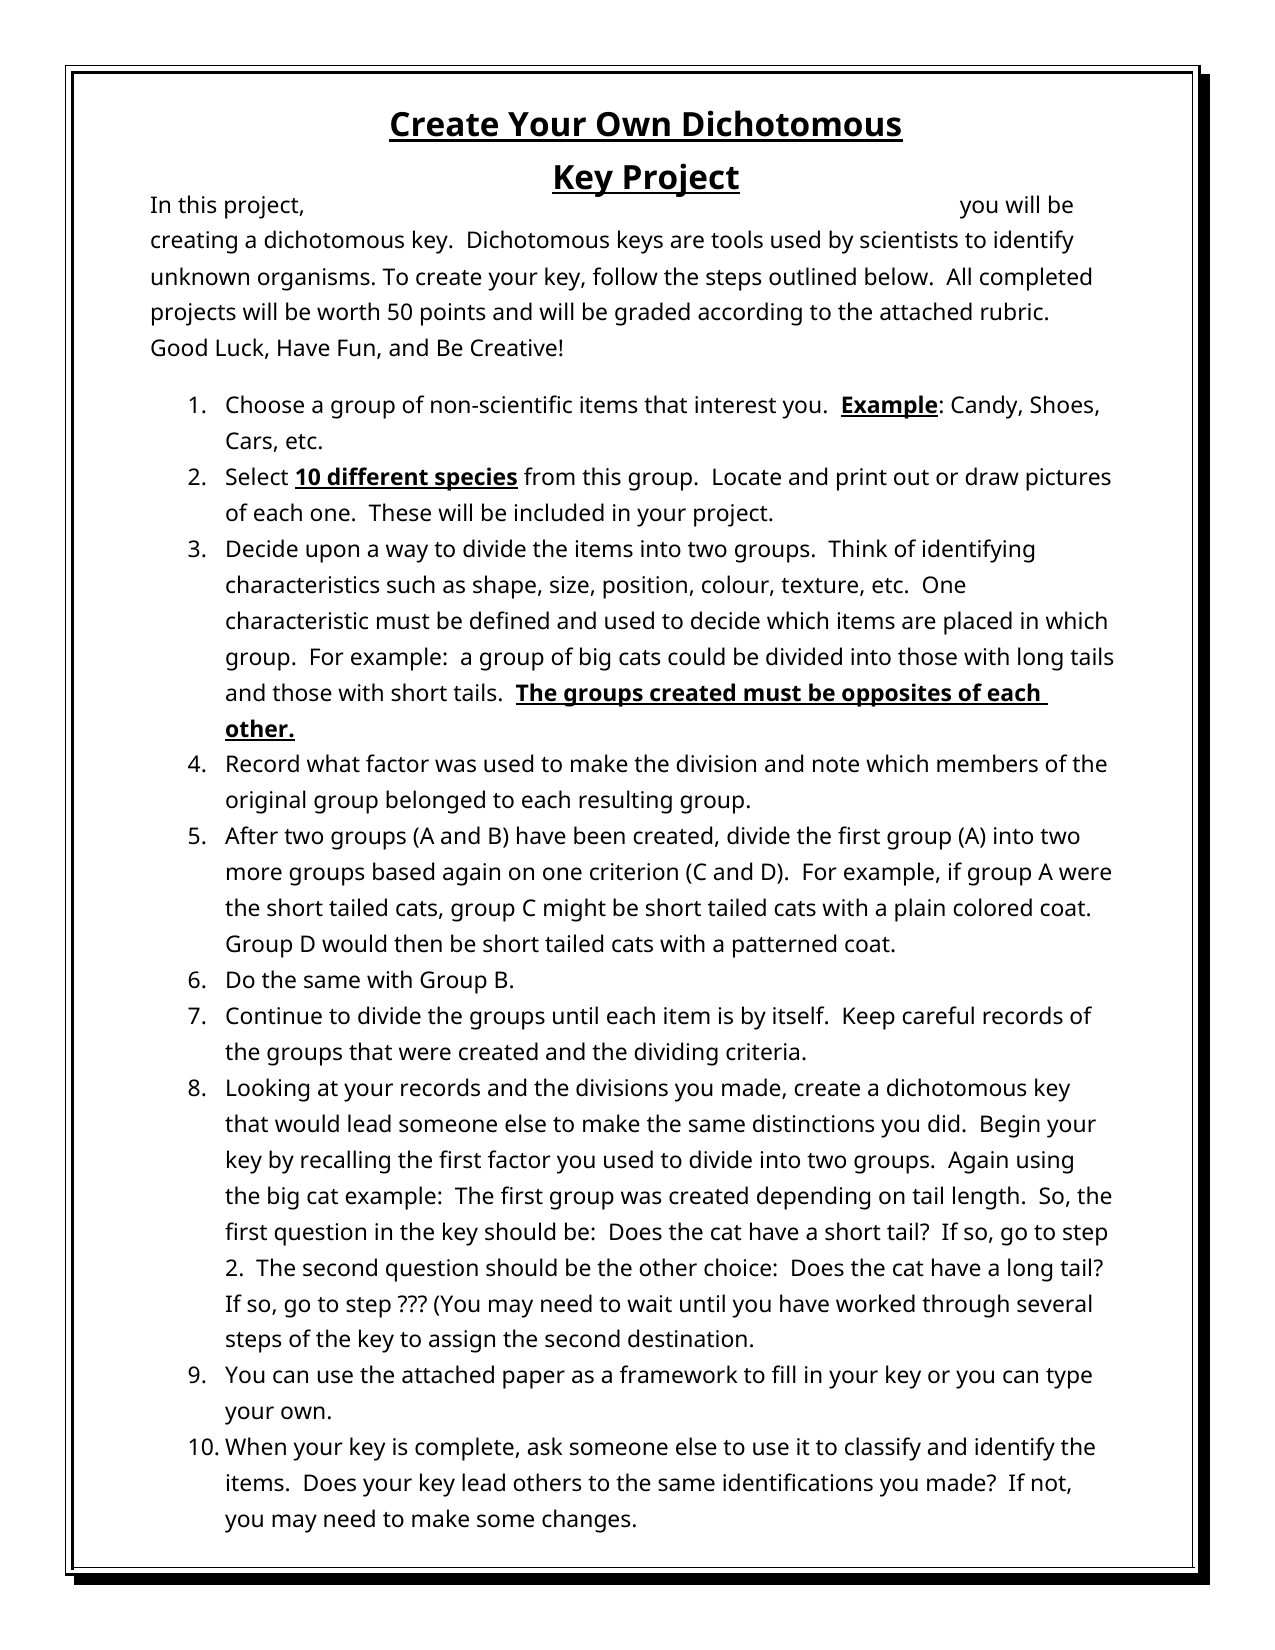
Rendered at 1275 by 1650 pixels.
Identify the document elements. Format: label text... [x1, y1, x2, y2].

list Do the same with Group B. [187, 964, 1116, 995]
list After two groups (A and B) have been created, divide the first group (A) into two more groups based again on one criterion (C and D). For example, if group A were the short tailed cats, group C might be short tailed cats with a plain colored coat. Group D would then be short tailed cats with a patterned coat. [187, 820, 1116, 959]
list Record what factor was used to make the division and note which members of the original group belonged to each resulting group. [187, 748, 1116, 816]
list Choose a group of non-scientific items that interest you. Example: Candy, Shoes, Cars, etc. [187, 389, 1116, 456]
list Looking at your records and the divisions you made, create a dichotomous key that would lead someone else to make the same distinctions you did. Begin your key by recalling the first factor you used to divide into two groups. Again using the big cat example: The first group was created depending on tail length. So, the first question in the key should be: Does the cat have a short tail? If so, go to step 2. The second question should be the other choice: Does the cat have a long tail? If so, go to step ??? (You may need to wait until you have worked through several steps of the key to assign the second destination. [187, 1072, 1116, 1355]
list You can use the attached paper as a framework to fill in your key or you can type your own. [187, 1359, 1116, 1427]
list Continue to divide the groups until each item is by itself. Keep careful records of the groups that were created and the dividing criteria. [187, 1000, 1116, 1067]
list When your key is complete, ask someone else to use it to classify and identify the items. Does your key lead others to the same identifications you made? If not, you may need to make some changes. [187, 1431, 1116, 1534]
text In this project, you will be creating a dichotomous key. Dichotomous keys are tools used by scientists to identify unknown organisms. To create your key, follow the steps outlined below. All completed projects will be worth 50 points and will be graded according to the attached rubric. Good Luck, Have Fun, and Be Creative! [150, 188, 1116, 363]
list Decide upon a way to divide the items into two groups. Think of identifying characteristics such as shape, size, position, colour, texture, etc. One characteristic must be defined and used to decide which items are placed in which group. For example: a group of big cats could be divided into those with long tails and those with short tails. The groups created must be opposites of each other. [187, 533, 1116, 744]
list Select 10 different species from this group. Locate and print out or draw pictures of each one. These will be included in your project. [187, 461, 1116, 528]
